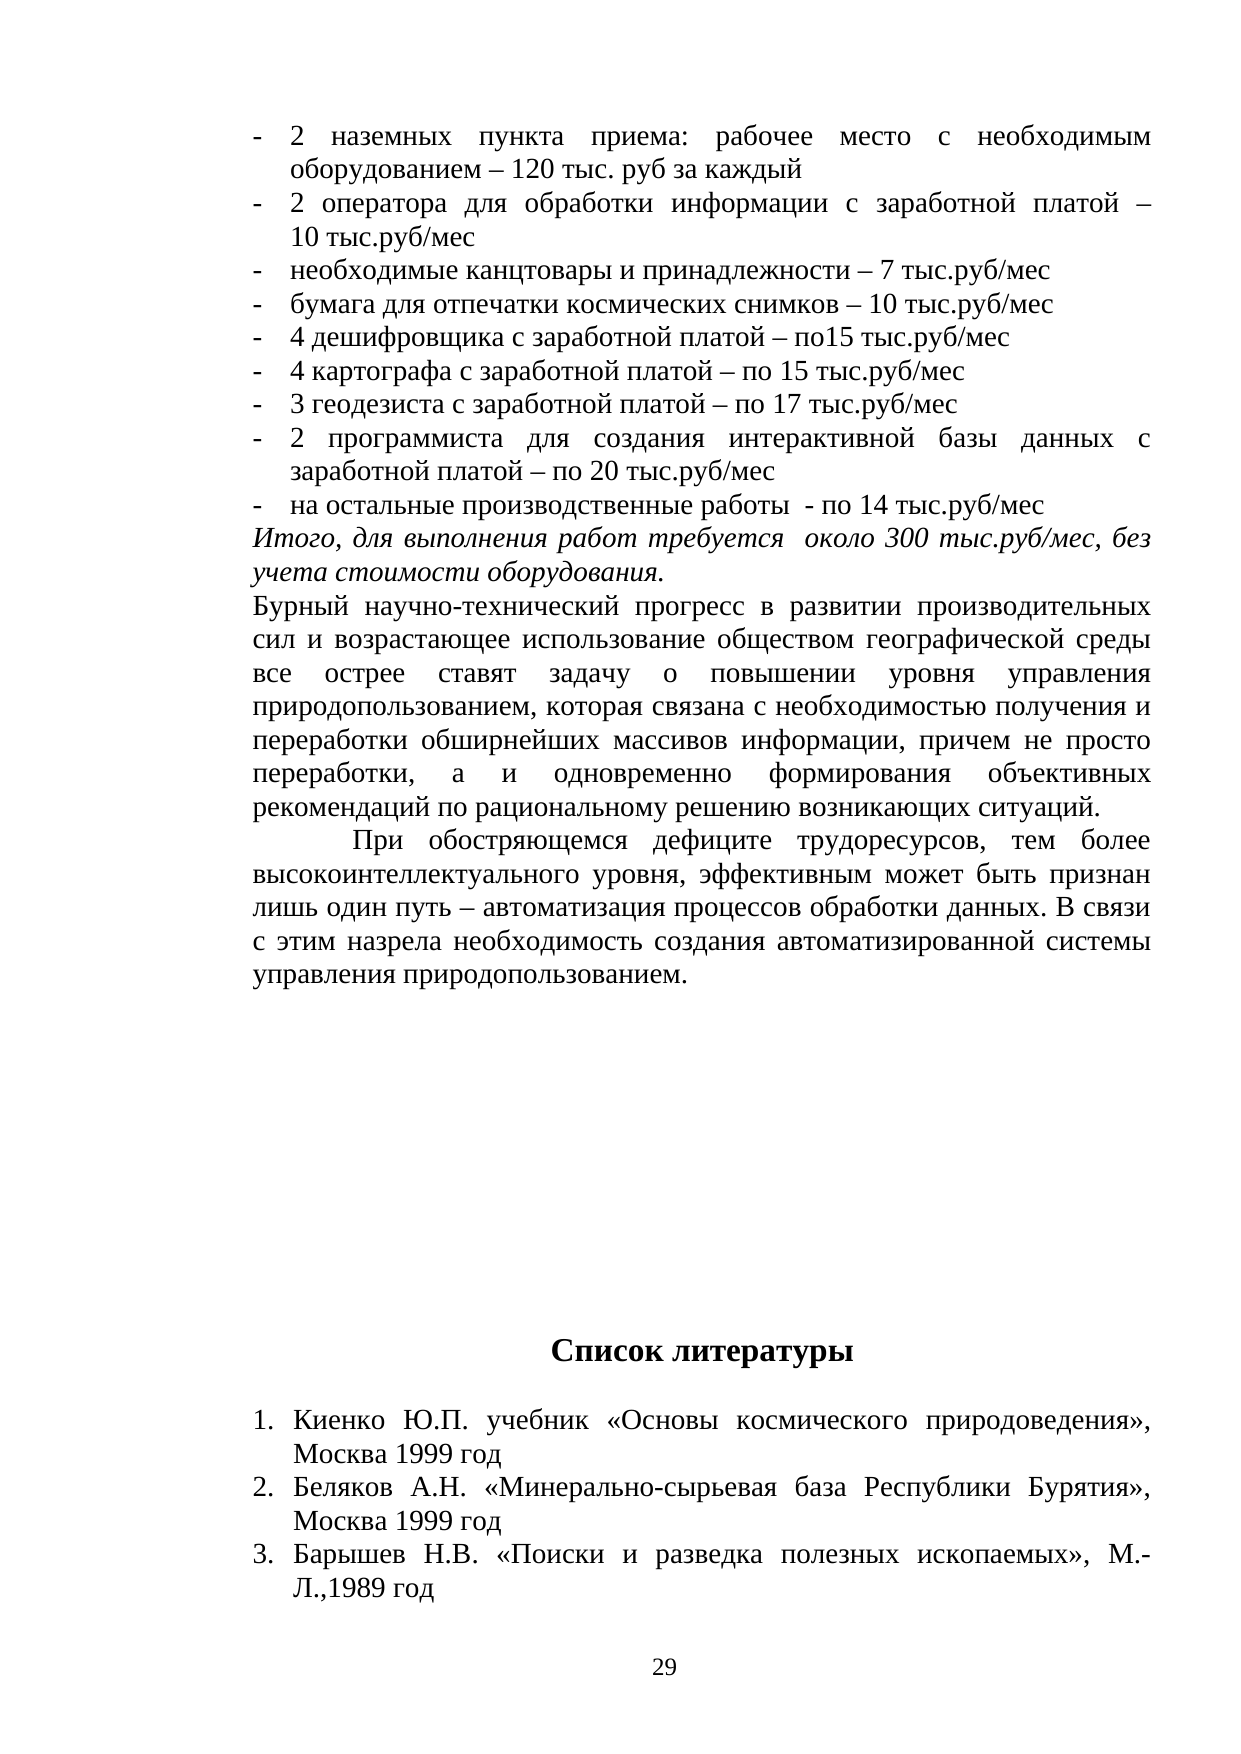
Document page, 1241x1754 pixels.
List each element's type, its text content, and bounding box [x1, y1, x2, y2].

list необходимые канцтовары и принадлежности – 7 тыс.руб/мес [252, 252, 1152, 286]
list 4 дешифровщика с заработной платой – по15 тыс.руб/мес [252, 319, 1152, 353]
text Бурный научно-технический прогресс в развитии производительных сил и возрастающее использование обществом географической среды все острее ставят задачу о повышении уровня управления природопользованием, которая связана с необходимостью получения и переработки обширнейших массивов информации, причем не просто переработки, а и одновременно формирования объективных рекомендаций по рациональному решению возникающих ситуаций. [252, 588, 1152, 822]
list на остальные производственные работы - по 14 тыс.руб/мес [252, 487, 1152, 521]
list 4 картографа с заработной платой – по 15 тыс.руб/мес [252, 353, 1152, 386]
list Беляков А.Н. «Минерально-сырьевая база Республики Бурятия», Москва 1999 год [252, 1469, 1152, 1536]
list 2 программиста для создания интерактивной базы данных с заработной платой – по 20 тыс.руб/мес [252, 420, 1152, 487]
text Итого, для выполнения работ требуется около 300 тыс.руб/мес, без учета стоимости оборудования. [252, 521, 1152, 588]
list Барышев Н.В. «Поиски и разведка полезных ископаемых», М.-Л.,1989 год [252, 1536, 1152, 1603]
list бумага для отпечатки космических снимков – 10 тыс.руб/мес [252, 286, 1152, 319]
list 3 геодезиста с заработной платой – по 17 тыс.руб/мес [252, 386, 1152, 420]
text Список литературы [252, 1330, 1152, 1369]
list Киенко Ю.П. учебник «Основы космического природоведения», Москва 1999 год [252, 1402, 1152, 1469]
list 2 оператора для обработки информации с заработной платой – 10 тыс.руб/мес [252, 185, 1152, 252]
text При обостряющемся дефиците трудоресурсов, тем более высокоинтеллектуального уровня, эффективным может быть признан лишь один путь – автоматизация процессов обработки данных. В связи с этим назрела необходимость создания автоматизированной системы управления природопользованием. [252, 822, 1152, 990]
list 2 наземных пункта приема: рабочее место с необходимым оборудованием – 120 тыс. руб за каждый [252, 118, 1152, 185]
